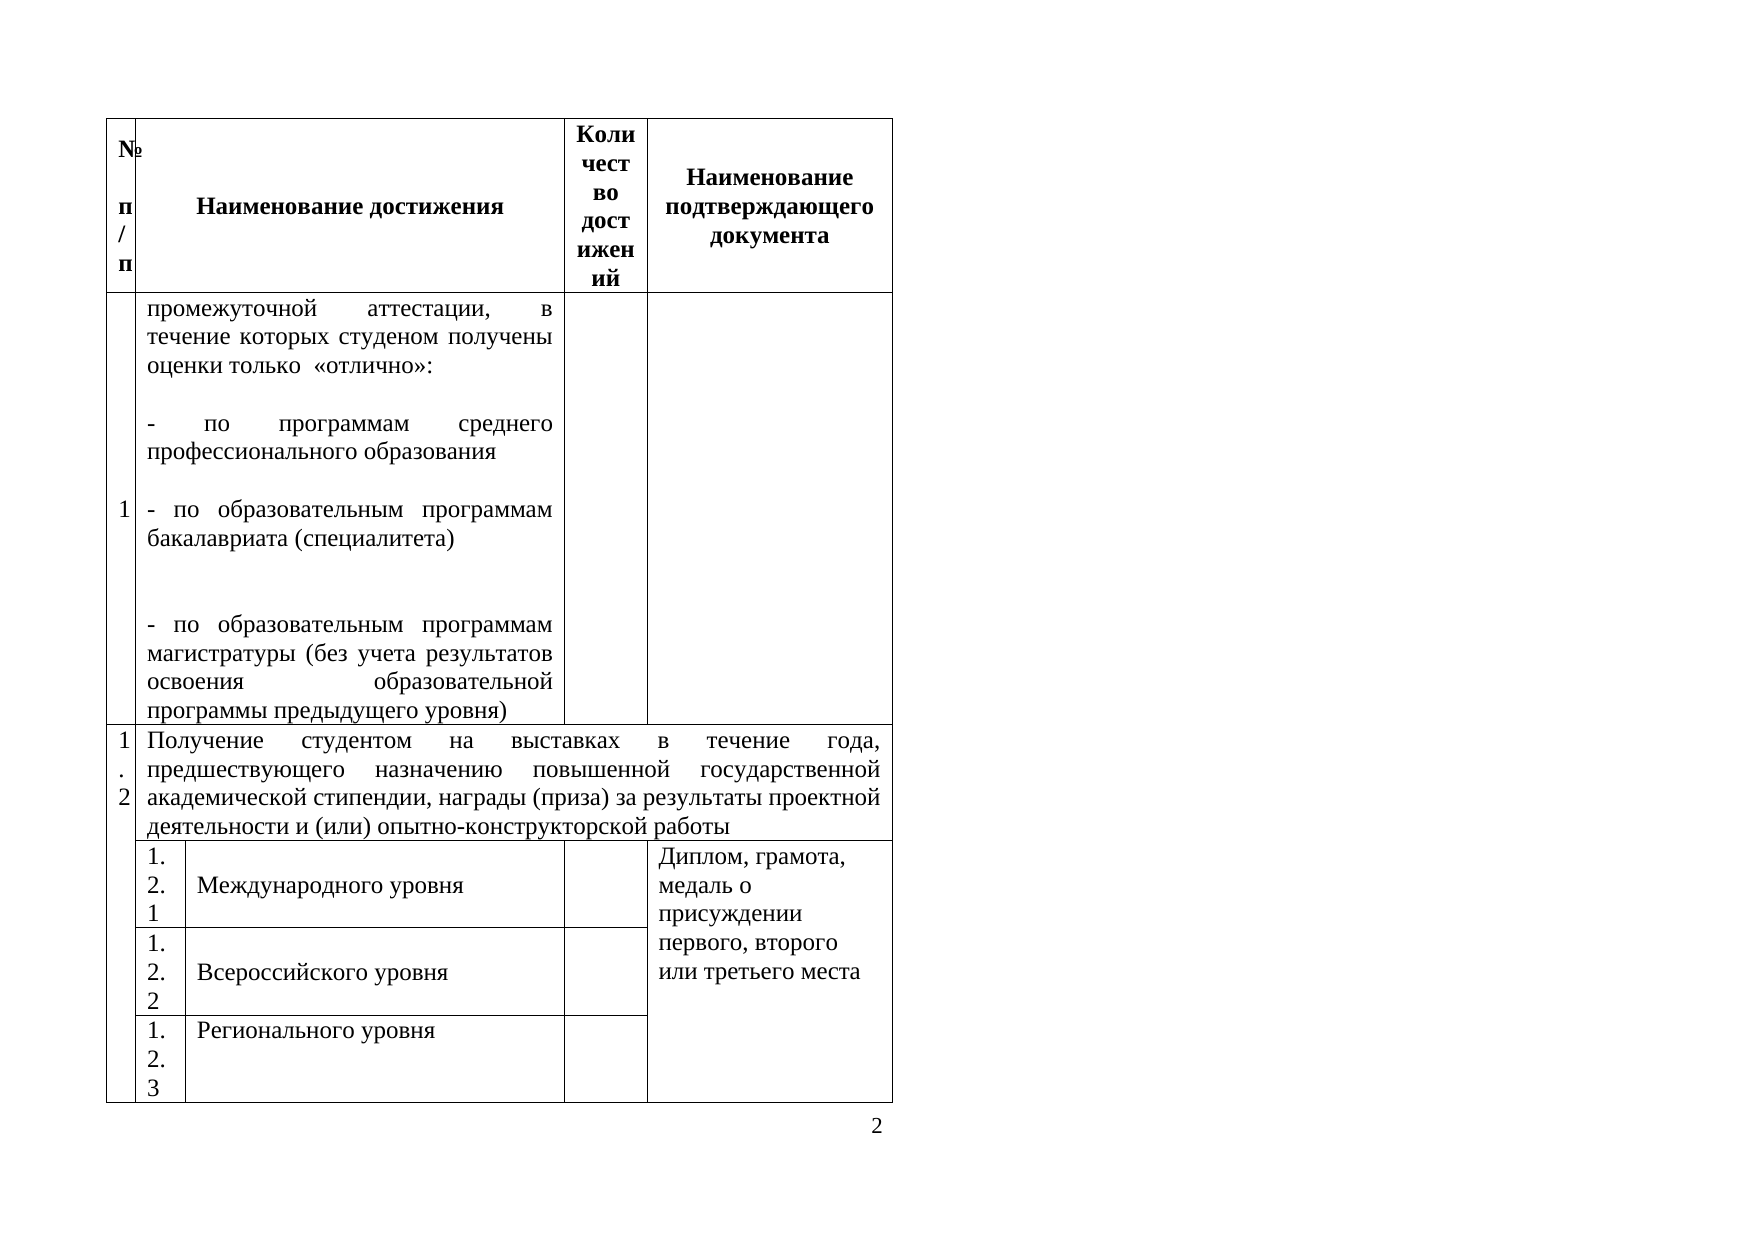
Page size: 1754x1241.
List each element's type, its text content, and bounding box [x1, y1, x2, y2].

table_header Количество достижений [565, 119, 647, 292]
table_cell [565, 293, 647, 724]
table_cell [565, 928, 647, 1014]
table_header Наименование достижения [136, 119, 564, 292]
table_cell Получение студентом на выставках в течение года, предшествующего назначению повышенной государственной академической стипендии, награды (приза) за результаты проектной деятельности и (или) опытно-конструкторской работы [136, 725, 892, 840]
table_cell Диплом, грамота, медаль о присуждении первого, второго или третьего места [648, 841, 892, 1102]
table_cell Всероссийского уровня [186, 928, 564, 1014]
table_cell 1.2.2 [136, 928, 185, 1014]
table_cell 1.2.3 [136, 1016, 185, 1102]
table_cell Регионального уровня [186, 1016, 564, 1102]
table_header № п/п [107, 119, 135, 292]
table_cell [565, 841, 647, 927]
table_cell [565, 1016, 647, 1102]
table_cell 1.2.1 [136, 841, 185, 927]
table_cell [136, 293, 564, 724]
table_cell 1.2 [107, 725, 135, 1102]
table_cell Международного уровня [186, 841, 564, 927]
table_cell [648, 293, 892, 724]
table_cell 1.1 [107, 293, 135, 724]
table_header Наименование подтверждающего документа [648, 119, 892, 292]
